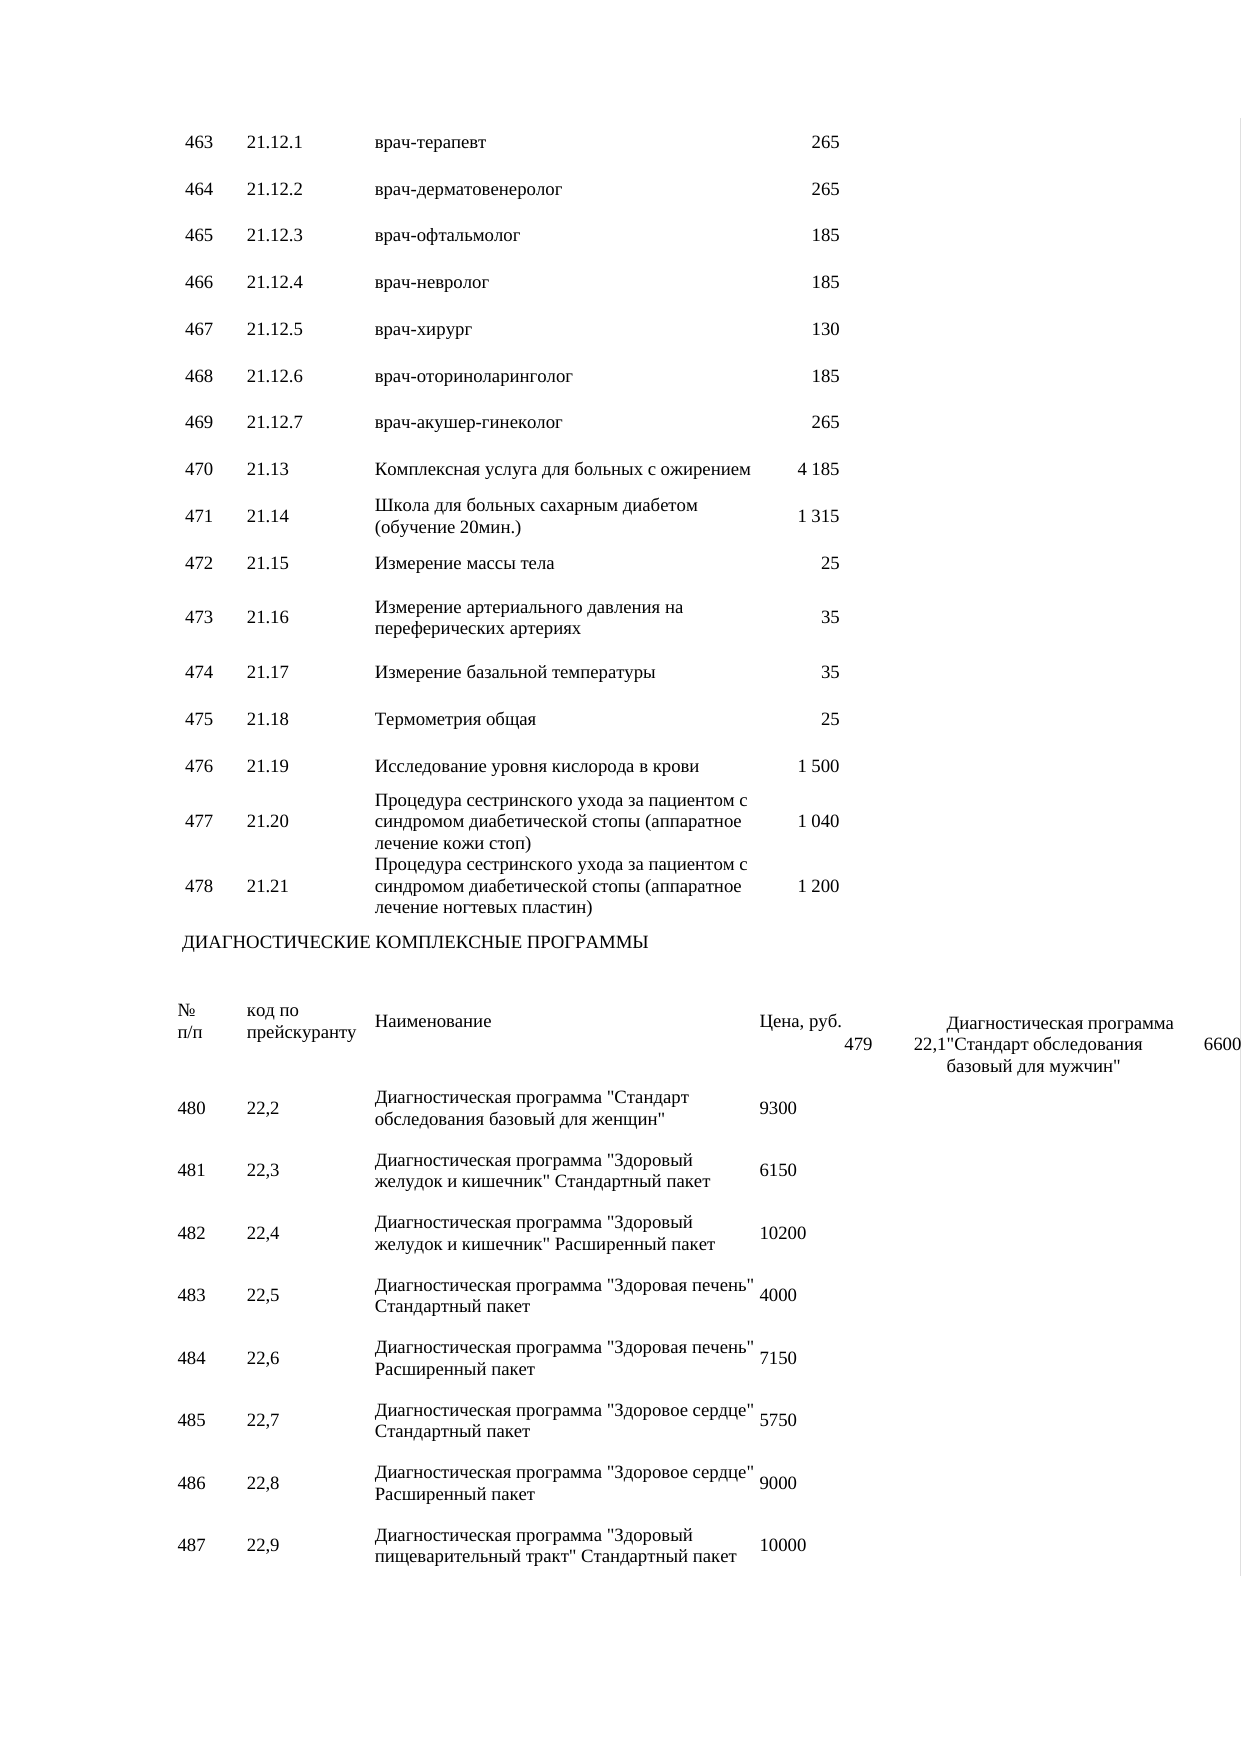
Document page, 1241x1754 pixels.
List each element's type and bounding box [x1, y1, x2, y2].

table_cell [177, 118, 1240, 1576]
